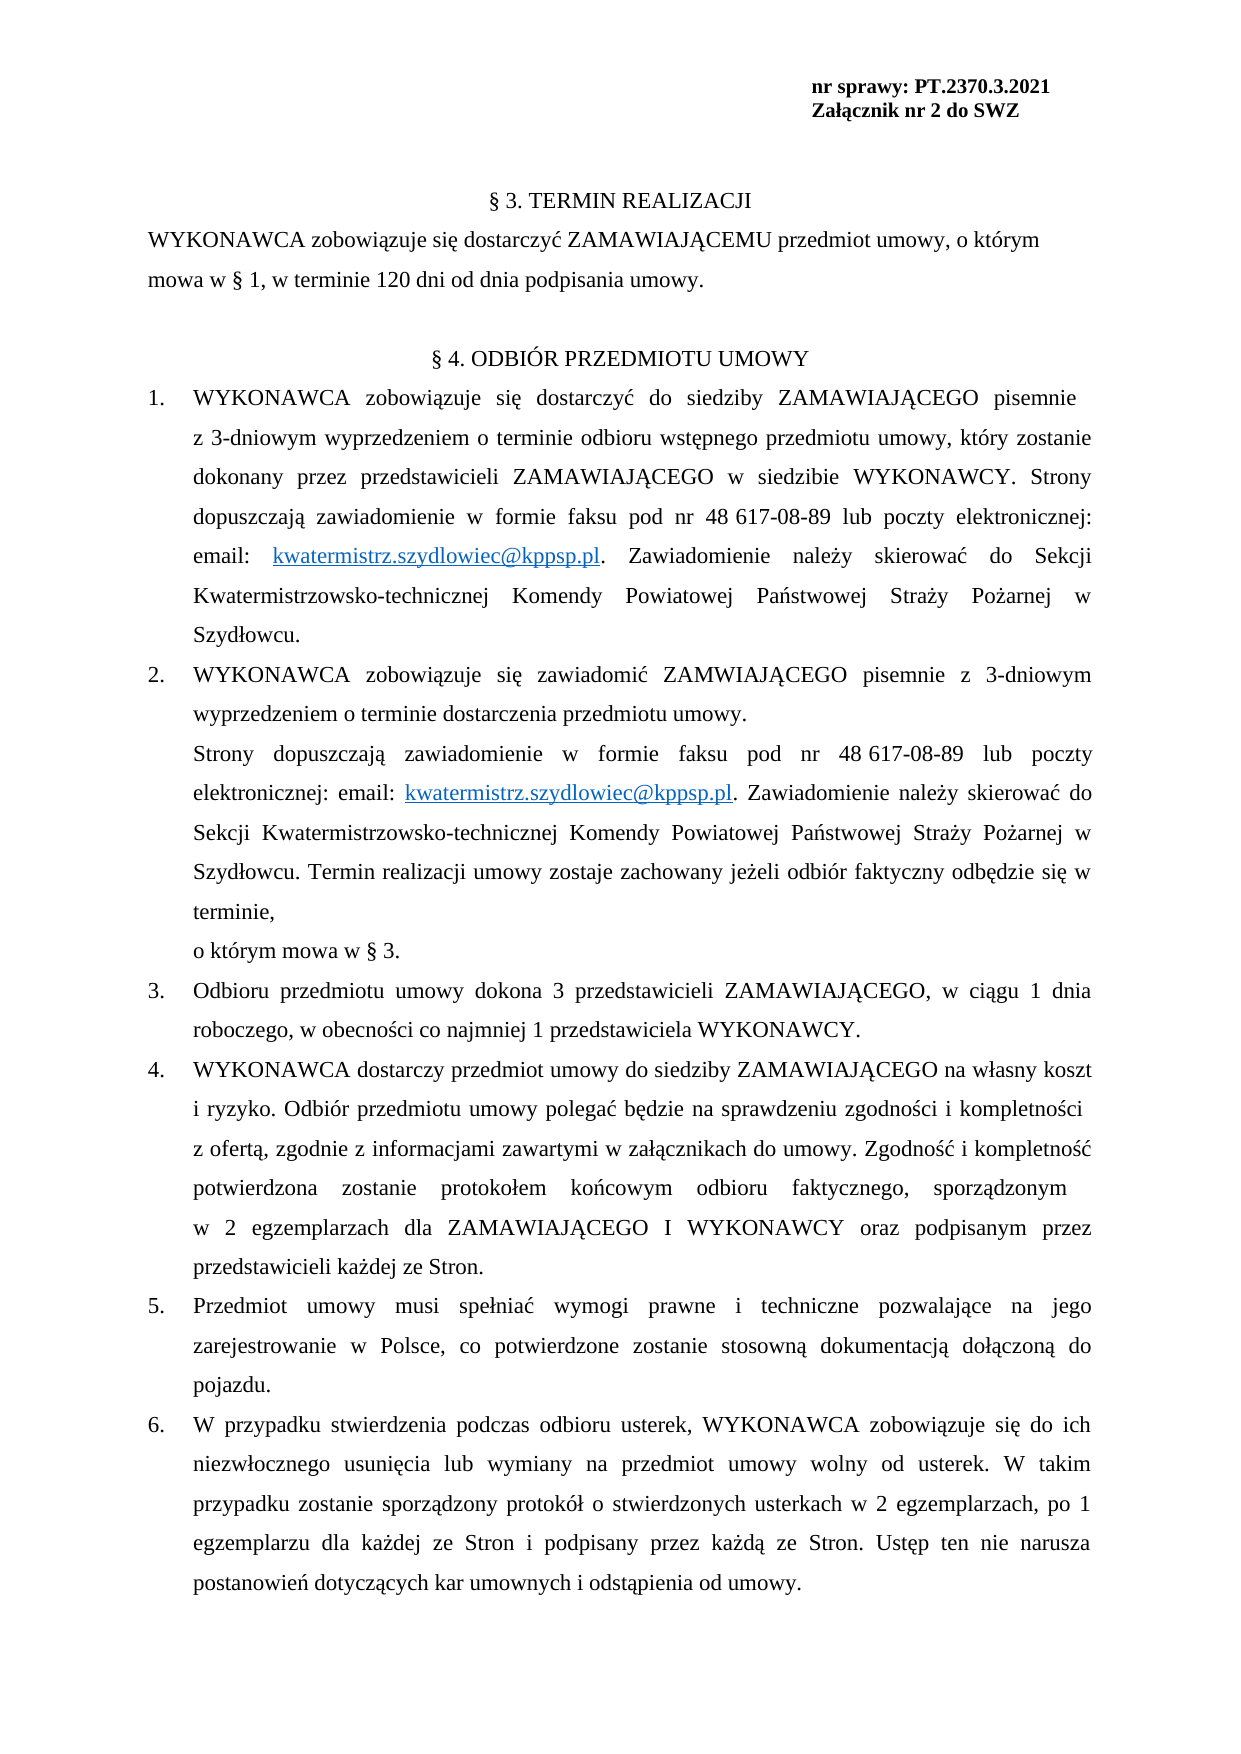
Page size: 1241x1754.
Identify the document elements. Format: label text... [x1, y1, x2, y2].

list W przypadku stwierdzenia podczas odbioru usterek, WYKONAWCA zobowiązuje się do ich niezwłocznego usunięcia lub wymiany na przedmiot umowy wolny od usterek. W takim przypadku zostanie sporządzony protokół o stwierdzonych usterkach w 2 egzemplarzach, po 1 egzemplarzu dla każdej ze Stron i podpisany przez każdą ze Stron. Ustęp ten nie narusza postanowień dotyczących kar umownych i odstąpienia od umowy. [148, 1411, 1093, 1595]
list Odbioru przedmiotu umowy dokona 3 przedstawicieli ZAMAWIAJĄCEGO, w ciągu 1 dnia roboczego, w obecności co najmniej 1 przedstawiciela WYKONAWCY. [148, 977, 1093, 1042]
list WYKONAWCA zobowiązuje się zawiadomić ZAMWIAJĄCEGO pisemnie z 3-dniowym wyprzedzeniem o terminie dostarczenia przedmiotu umowy. [148, 661, 1093, 727]
list WYKONAWCA dostarczy przedmiot umowy do siedziby ZAMAWIAJĄCEGO na własny koszt i ryzyko. Odbiór przedmiotu umowy polegać będzie na sprawdzeniu zgodności i kompletności z ofertą, zgodnie z informacjami zawartymi w załącznikach do umowy. Zgodność i kompletność potwierdzona zostanie protokołem końcowym odbioru faktycznego, sporządzonym w 2 egzemplarzach dla ZAMAWIAJĄCEGO I WYKONAWCY oraz podpisanym przez przedstawicieli każdej ze Stron. [148, 1056, 1093, 1279]
list Przedmiot umowy musi spełniać wymogi prawne i techniczne pozwalające na jego zarejestrowanie w Polsce, co potwierdzone zostanie stosowną dokumentacją dołączoną do pojazdu. [148, 1292, 1093, 1398]
text § 3. TERMIN REALIZACJI [148, 187, 1093, 213]
text WYKONAWCA zobowiązuje się dostarczyć ZAMAWIAJĄCEMU przedmiot umowy, o którym mowa w § 1, w terminie 120 dni od dnia podpisania umowy. [148, 227, 1093, 292]
list Strony dopuszczają zawiadomienie w formie faksu pod nr 48 617-08-89 lub poczty elektronicznej: email: kwatermistrz.szydlowiec@kppsp.pl. Zawiadomienie należy skierować do Sekcji Kwatermistrzowsko-technicznej Komendy Powiatowej Państwowej Straży Pożarnej w Szydłowcu. Termin realizacji umowy zostaje zachowany jeżeli odbiór faktyczny odbędzie się w terminie, o którym mowa w § 3. [193, 740, 1093, 963]
list WYKONAWCA zobowiązuje się dostarczyć do siedziby ZAMAWIAJĄCEGO pisemnie z 3-dniowym wyprzedzeniem o terminie odbioru wstępnego przedmiotu umowy, który zostanie dokonany przez przedstawicieli ZAMAWIAJĄCEGO w siedzibie WYKONAWCY. Strony dopuszczają zawiadomienie w formie faksu pod nr 48 617-08-89 lub poczty elektronicznej: email: kwatermistrz.szydlowiec@kppsp.pl. Zawiadomienie należy skierować do Sekcji Kwatermistrzowsko-technicznej Komendy Powiatowej Państwowej Straży Pożarnej w Szydłowcu. [148, 384, 1093, 648]
text § 4. ODBIÓR PRZEDMIOTU UMOWY [148, 345, 1093, 371]
